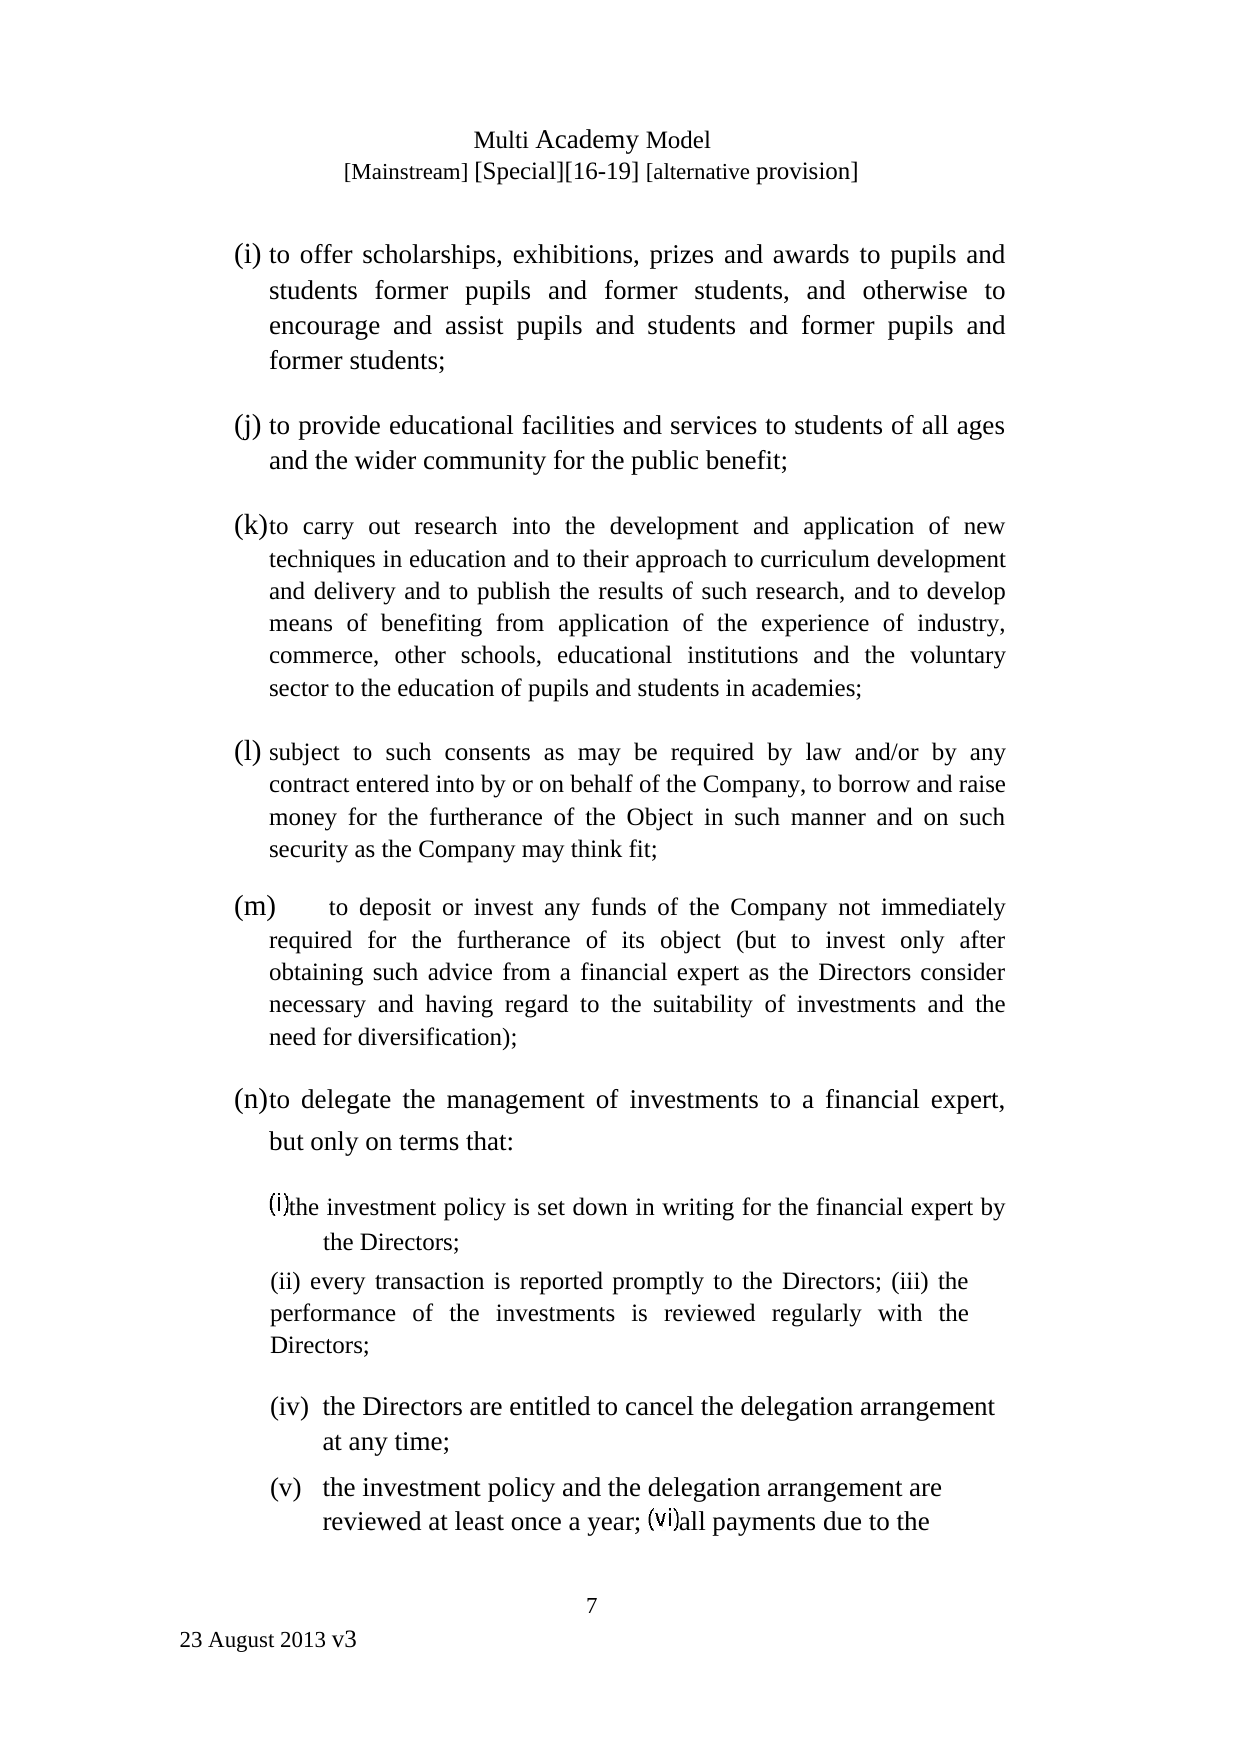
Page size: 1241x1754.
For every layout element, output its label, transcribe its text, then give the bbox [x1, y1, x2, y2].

list to provide educational facilities and services to students of all ages and the wider community for the public benefit; [234, 407, 1007, 475]
text (ii) every transaction is reported promptly to the Directors; (iii) the performance of the investments is reviewed regularly with the Directors; [270, 1266, 970, 1359]
picture [648, 1508, 679, 1531]
list subject to such consents as may be required by law and/or by any contract entered into by or on behalf of the Company, to borrow and raise money for the furtherance of the Object in such manner and on such security as the Company may think fit; [234, 733, 1007, 863]
list to deposit or invest any funds of the Company not immediately required for the furtherance of its object (but to invest only after obtaining such advice from a financial expert as the Directors consider necessary and having regard to the suitability of investments and the need for diversification); [234, 888, 1007, 1050]
list to offer scholarships, exhibitions, prizes and awards to pupils and students former pupils and former students, and otherwise to encourage and assist pupils and students and former pupils and former students; [234, 236, 1007, 375]
list the Directors are entitled to cancel the delegation arrangement at any time; [270, 1390, 1007, 1457]
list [270, 1471, 1007, 1537]
picture [269, 1193, 289, 1216]
list to carry out research into the development and application of new techniques in education and to their approach to curriculum development and delivery and to publish the results of such research, and to develop means of benefiting from application of the experience of industry, commerce, other schools, educational institutions and the voluntary sector to the education of pupils and students in academies; [234, 507, 1007, 702]
text the investment policy is set down in writing for the financial expert by the Directors; [270, 1192, 1007, 1255]
list to delegate the management of investments to a financial expert, but only on terms that: [234, 1081, 1007, 1157]
